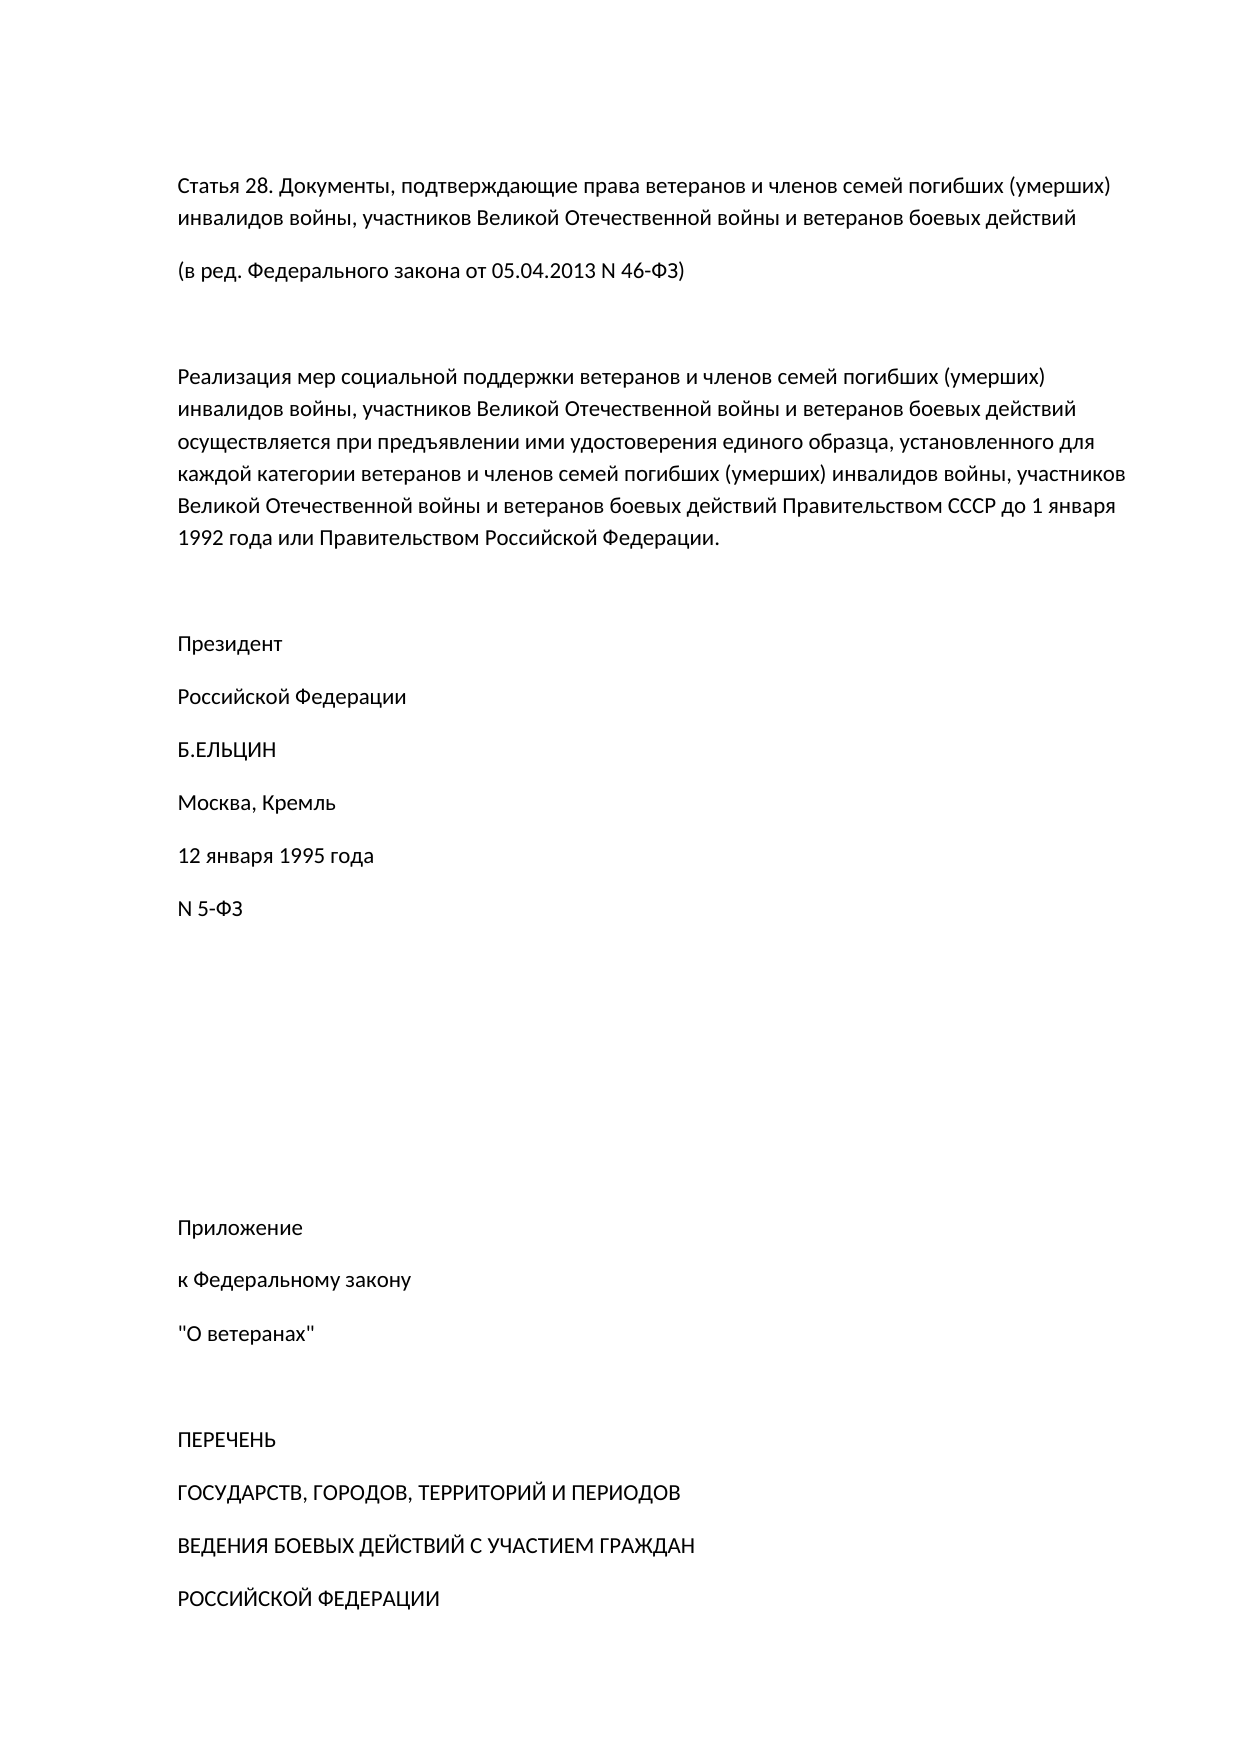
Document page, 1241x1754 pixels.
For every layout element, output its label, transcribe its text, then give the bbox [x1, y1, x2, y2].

text Российской Федерации [177, 682, 1152, 710]
text N 5-ФЗ [177, 894, 1152, 922]
text Москва, Кремль [177, 788, 1152, 816]
text Приложение [177, 1213, 1152, 1241]
text Реализация мер социальной поддержки ветеранов и членов семей погибших (умерших) инвалидов войны, участников Великой Отечественной войны и ветеранов боевых действий осуществляется при предъявлении ими удостоверения единого образца, установленного для каждой категории ветеранов и членов семей погибших (умерших) инвалидов войны, участников Великой Отечественной войны и ветеранов боевых действий Правительством СССР до 1 января 1992 года или Правительством Российской Федерации. [177, 362, 1152, 551]
text "О ветеранах" [177, 1319, 1152, 1347]
text 12 января 1995 года [177, 841, 1152, 869]
text ГОСУДАРСТВ, ГОРОДОВ, ТЕРРИТОРИЙ И ПЕРИОДОВ [177, 1478, 1152, 1506]
text к Федеральному закону [177, 1266, 1152, 1294]
text Статья 28. Документы, подтверждающие права ветеранов и членов семей погибших (умерших) инвалидов войны, участников Великой Отечественной войны и ветеранов боевых действий [177, 171, 1152, 231]
text РОССИЙСКОЙ ФЕДЕРАЦИИ [177, 1584, 1152, 1612]
text (в ред. Федерального закона от 05.04.2013 N 46-ФЗ) [177, 256, 1152, 284]
text ВЕДЕНИЯ БОЕВЫХ ДЕЙСТВИЙ С УЧАСТИЕМ ГРАЖДАН [177, 1531, 1152, 1559]
text Б.ЕЛЬЦИН [177, 735, 1152, 763]
text ПЕРЕЧЕНЬ [177, 1425, 1152, 1453]
text Президент [177, 629, 1152, 657]
